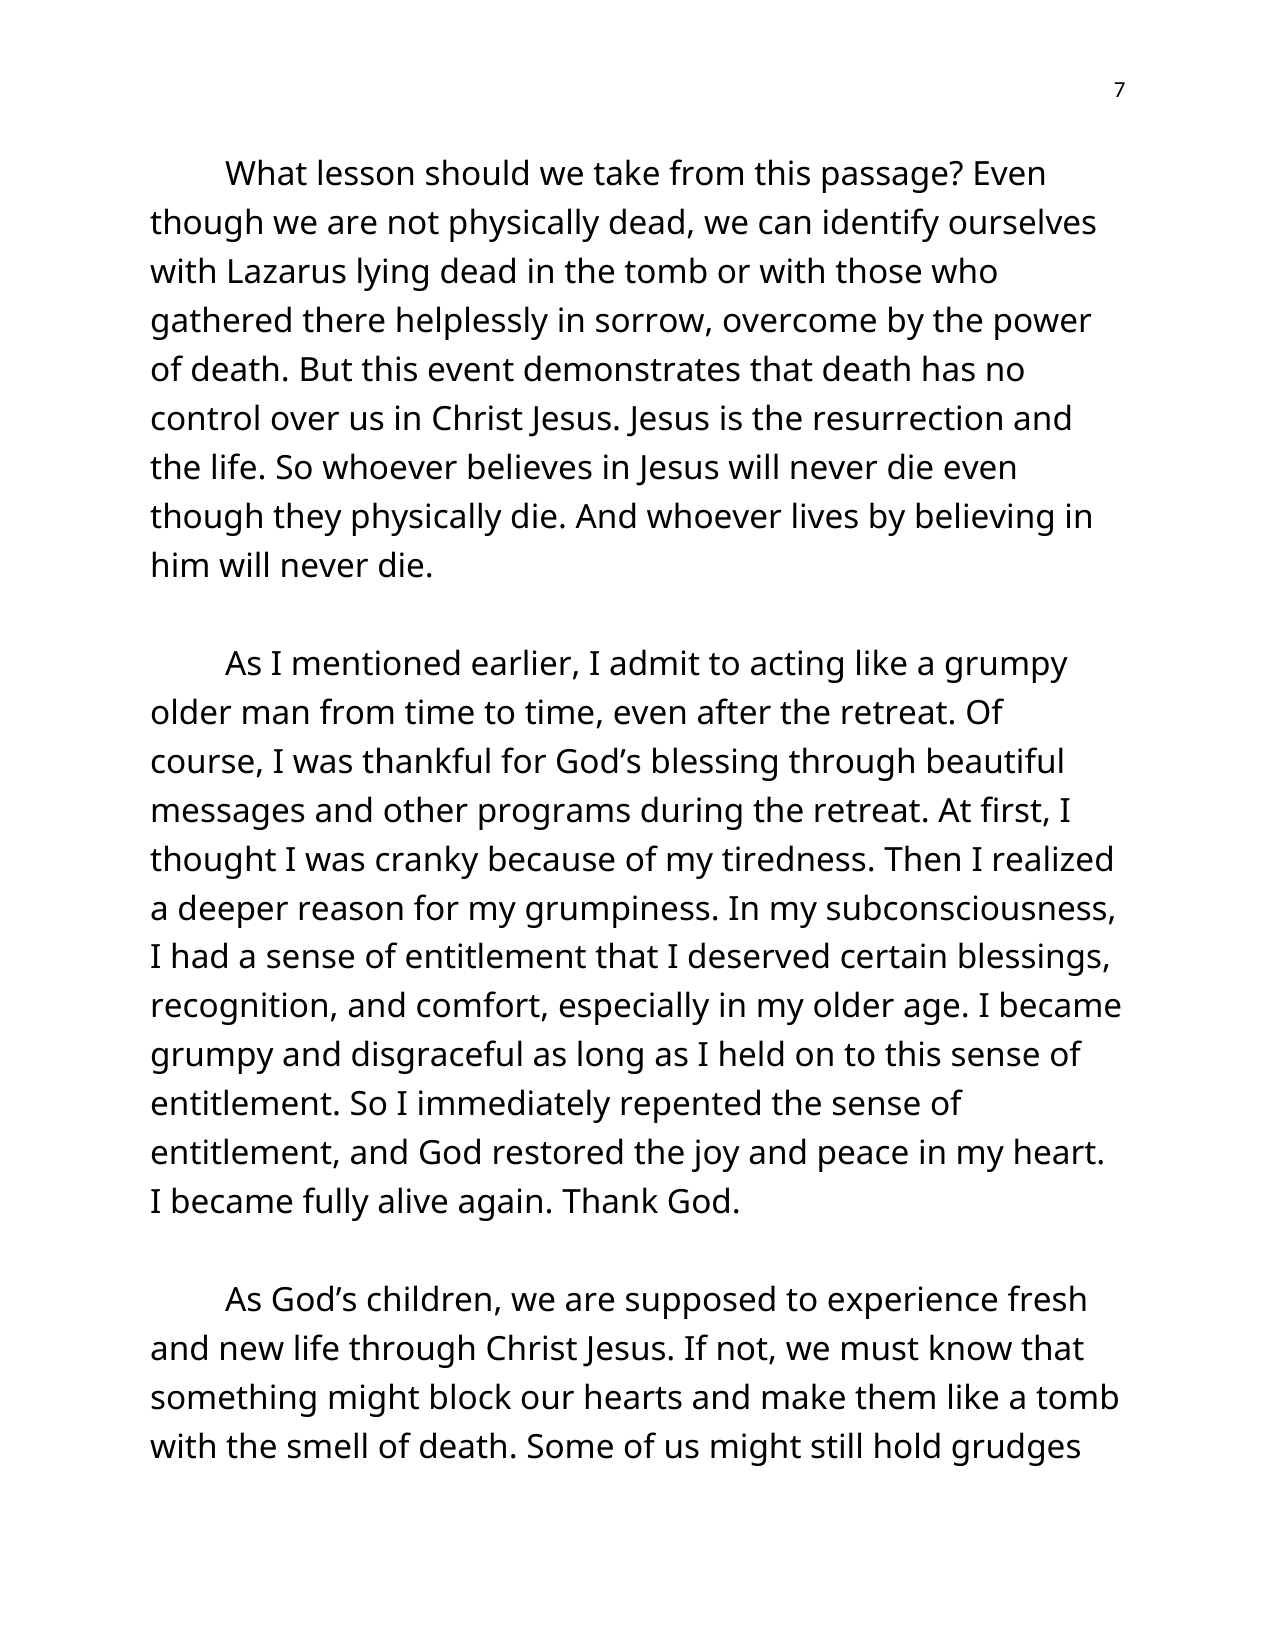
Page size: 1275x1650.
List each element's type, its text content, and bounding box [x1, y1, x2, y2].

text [150, 1276, 1125, 1468]
text As I mentioned earlier, I admit to acting like a grumpy older man from time to time, even after the retreat. Of course, I was thankful for God’s blessing through beautiful messages and other programs during the retreat. At first, I thought I was cranky because of my tiredness. Then I realized a deeper reason for my grumpiness. In my subconsciousness, I had a sense of entitlement that I deserved certain blessings, recognition, and comfort, especially in my older age. I became grumpy and disgraceful as long as I held on to this sense of entitlement. So I immediately repented the sense of entitlement, and God restored the joy and peace in my heart. I became fully alive again. Thank God. [150, 639, 1125, 1223]
text What lesson should we take from this passage? Even though we are not physically dead, we can identify ourselves with Lazarus lying dead in the tomb or with those who gathered there helplessly in sorrow, overcome by the power of death. But this event demonstrates that death has no control over us in Christ Jesus. Jesus is the resurrection and the life. So whoever believes in Jesus will never die even though they physically die. And whoever lives by believing in him will never die. [150, 150, 1125, 587]
